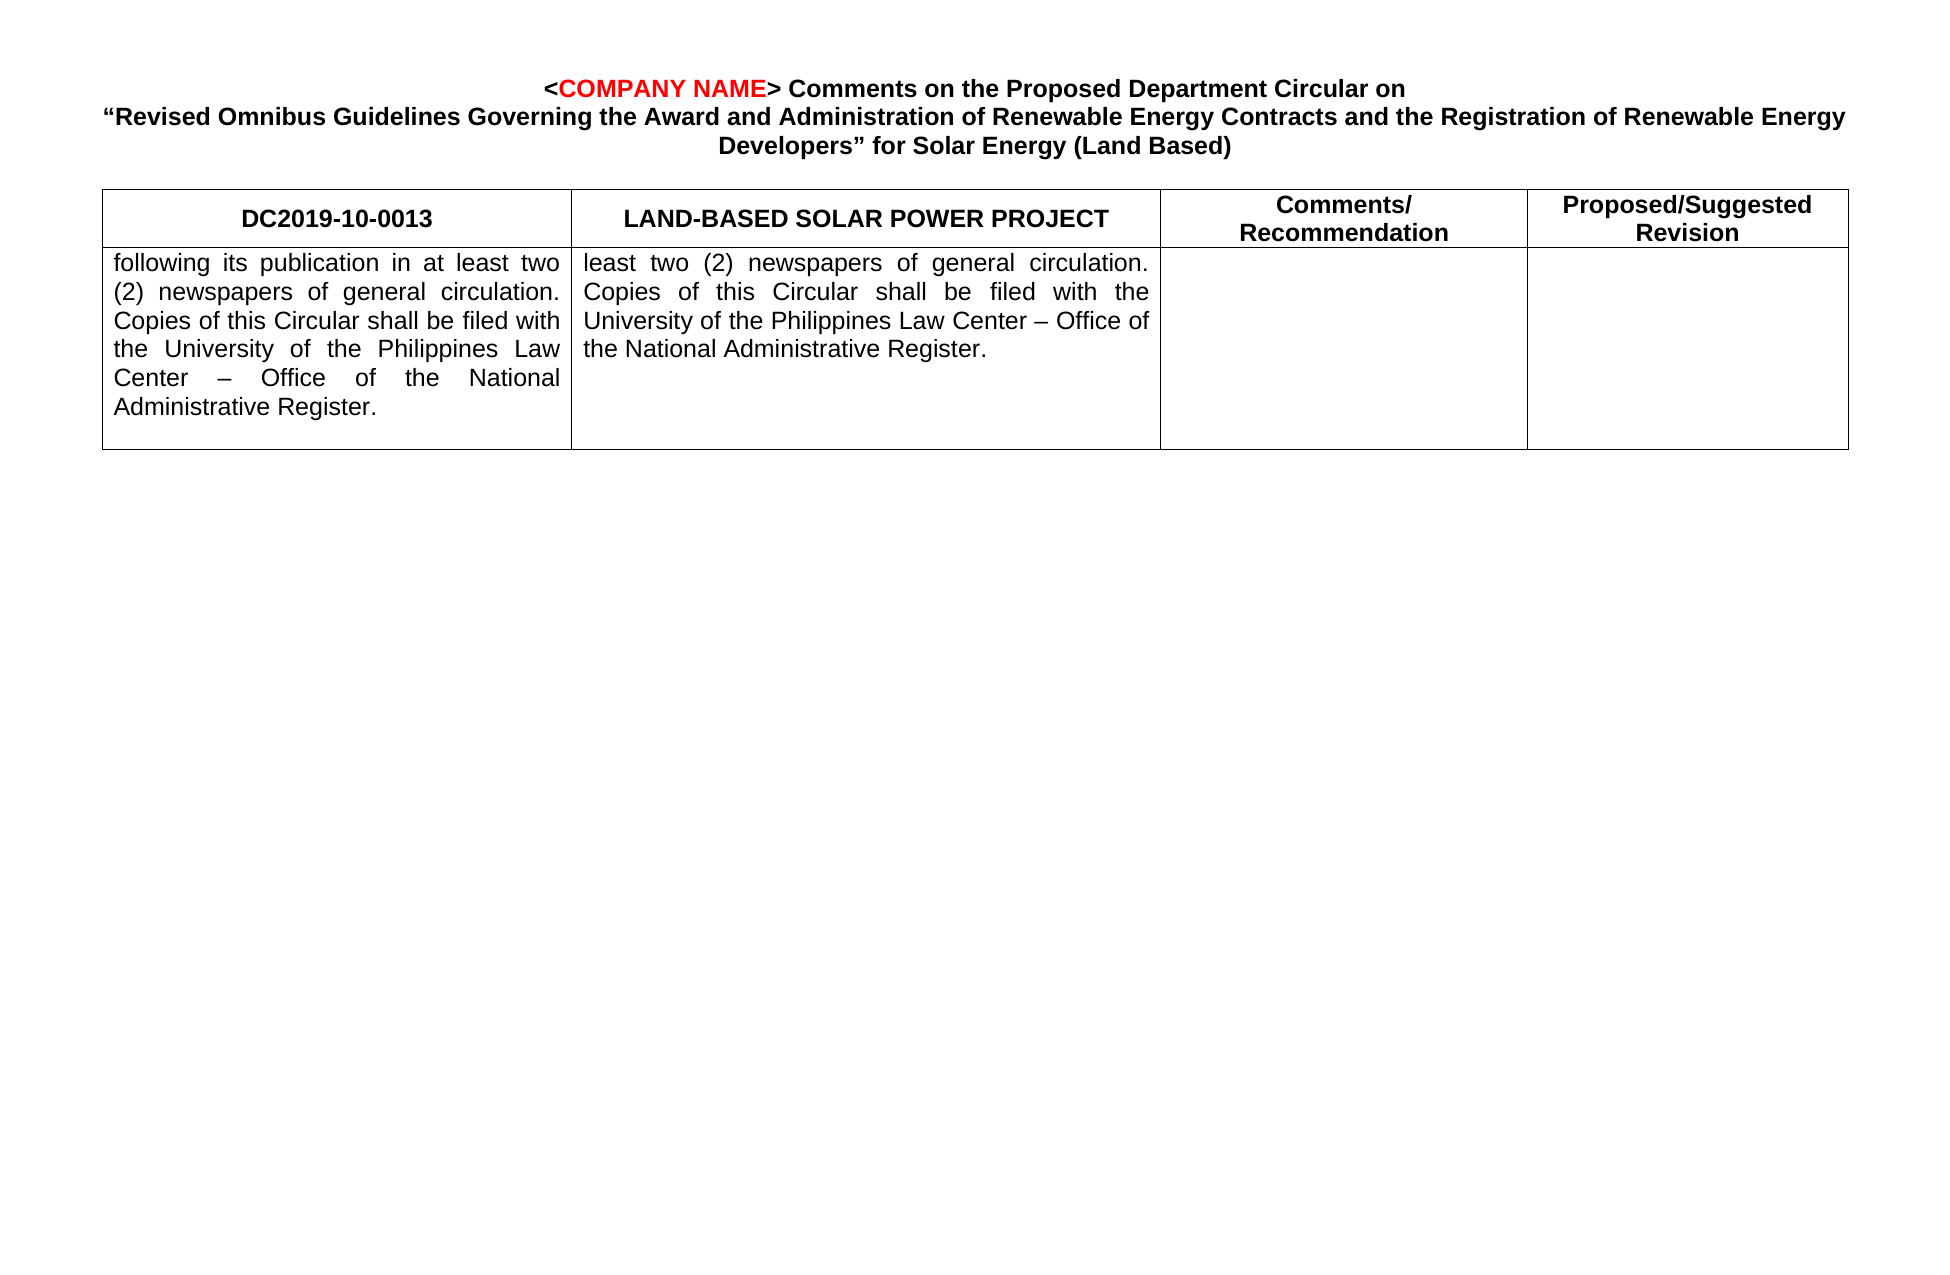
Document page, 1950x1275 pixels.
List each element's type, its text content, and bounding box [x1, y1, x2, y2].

table_header LAND-BASED SOLAR POWER PROJECT [572, 190, 1160, 247]
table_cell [103, 248, 571, 449]
table_header Comments/Recommendation [1161, 190, 1527, 247]
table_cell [572, 248, 1160, 449]
table_header DC2019-10-0013 [103, 190, 571, 247]
table_cell [1528, 248, 1848, 449]
table_cell [1161, 248, 1527, 449]
table_header Proposed/Suggested Revision [1528, 190, 1848, 247]
